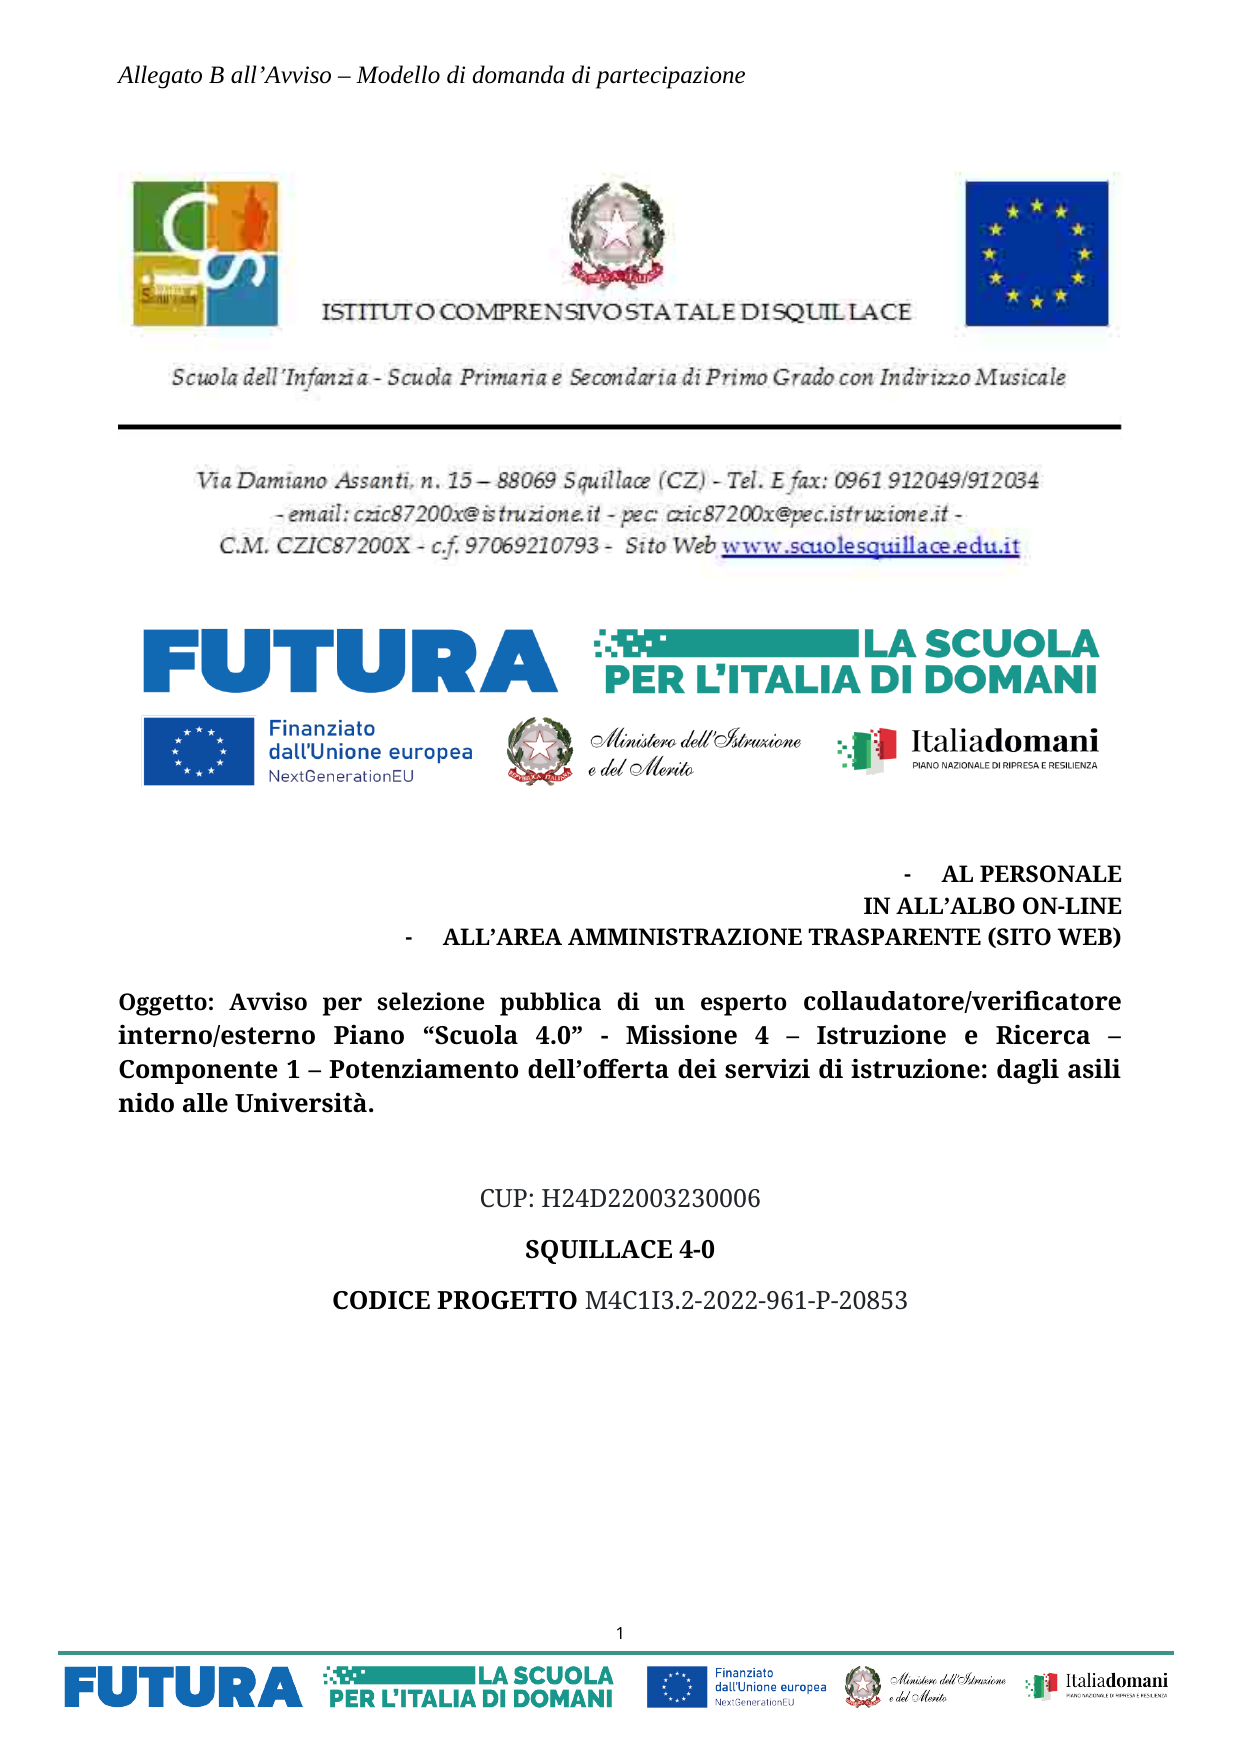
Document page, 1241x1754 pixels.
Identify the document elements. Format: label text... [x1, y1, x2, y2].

picture [118, 147, 1123, 590]
text IN ALL’ALBO ON-LINE [118, 890, 1122, 921]
list ALL’AREA AMMINISTRAZIONE TRASPARENTE (SITO WEB) [81, 921, 1122, 952]
text CODICE PROGETTO M4C1I3.2-2022-961-P-20853 [118, 1283, 1122, 1317]
text CUP: H24D22003230006 [118, 1181, 1122, 1215]
text Oggetto: Avviso per selezione pubblica di un esperto collaudatore/verificatore interno/esterno Piano “Scuola 4.0” - Missione 4 – Istruzione e Ricerca – Componente 1 – Potenziamento dell’offerta dei servizi di istruzione: dagli asili nido alle Università. [118, 983, 1122, 1120]
picture [62, 1663, 1170, 1711]
text SQUILLACE 4-0 [118, 1232, 1122, 1266]
picture [135, 621, 1105, 796]
list AL PERSONALE [81, 858, 1122, 890]
